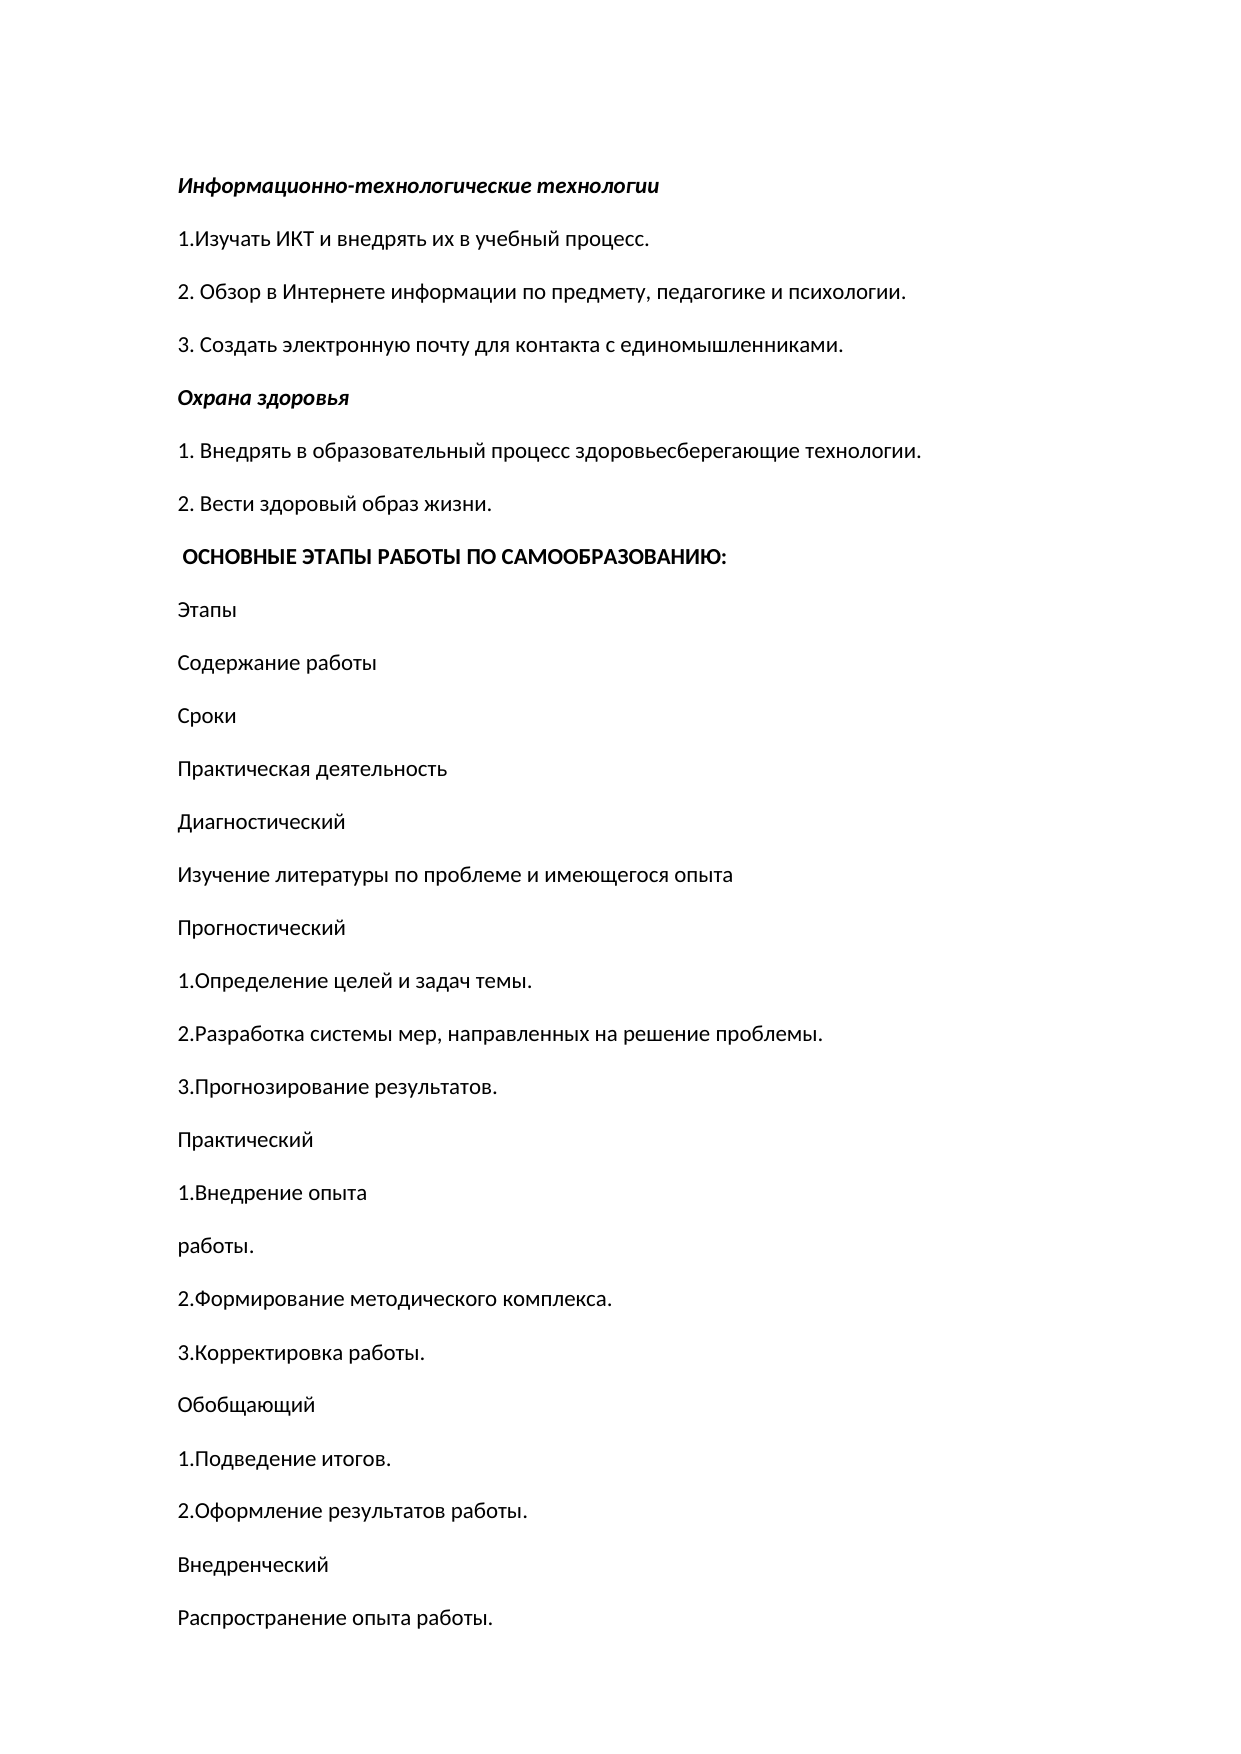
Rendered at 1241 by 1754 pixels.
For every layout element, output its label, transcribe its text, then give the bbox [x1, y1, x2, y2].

text 1. Внедрять в образовательный процесс здоровьесберегающие технологии. [177, 436, 1152, 464]
text 2.Оформление результатов работы. [177, 1497, 1152, 1525]
text 1.Определение целей и задач темы. [177, 966, 1152, 994]
text Этапы [177, 595, 1152, 623]
text 3.Прогнозирование результатов. [177, 1072, 1152, 1101]
text 1.Подведение итогов. [177, 1444, 1152, 1472]
text Сроки [177, 701, 1152, 729]
text Прогностический [177, 913, 1152, 941]
text Диагностический [177, 807, 1152, 835]
text Распространение опыта работы. [177, 1603, 1152, 1631]
text 2. Вести здоровый образ жизни. [177, 489, 1152, 517]
text Обобщающий [177, 1391, 1152, 1419]
text ОСНОВНЫЕ ЭТАПЫ РАБОТЫ ПО САМООБРАЗОВАНИЮ: [177, 542, 1152, 570]
text 3.Корректировка работы. [177, 1338, 1152, 1366]
text Внедренческий [177, 1550, 1152, 1578]
text Содержание работы [177, 648, 1152, 676]
text Практическая деятельность [177, 754, 1152, 782]
text Практический [177, 1126, 1152, 1153]
text 2.Разработка системы мер, направленных на решение проблемы. [177, 1019, 1152, 1047]
text 1.Изучать ИКТ и внедрять их в учебный процесс. [177, 224, 1152, 252]
text 2.Формирование методического комплекса. [177, 1284, 1152, 1313]
text Изучение литературы по проблеме и имеющегося опыта [177, 860, 1152, 888]
text 3. Создать электронную почту для контакта с единомышленниками. [177, 330, 1152, 358]
text работы. [177, 1232, 1152, 1259]
text Охрана здоровья [177, 383, 1152, 411]
text 2. Обзор в Интернете информации по предмету, педагогике и психологии. [177, 277, 1152, 305]
text 1.Внедрение опыта [177, 1178, 1152, 1207]
text Информационно-технологические технологии [177, 171, 1152, 199]
